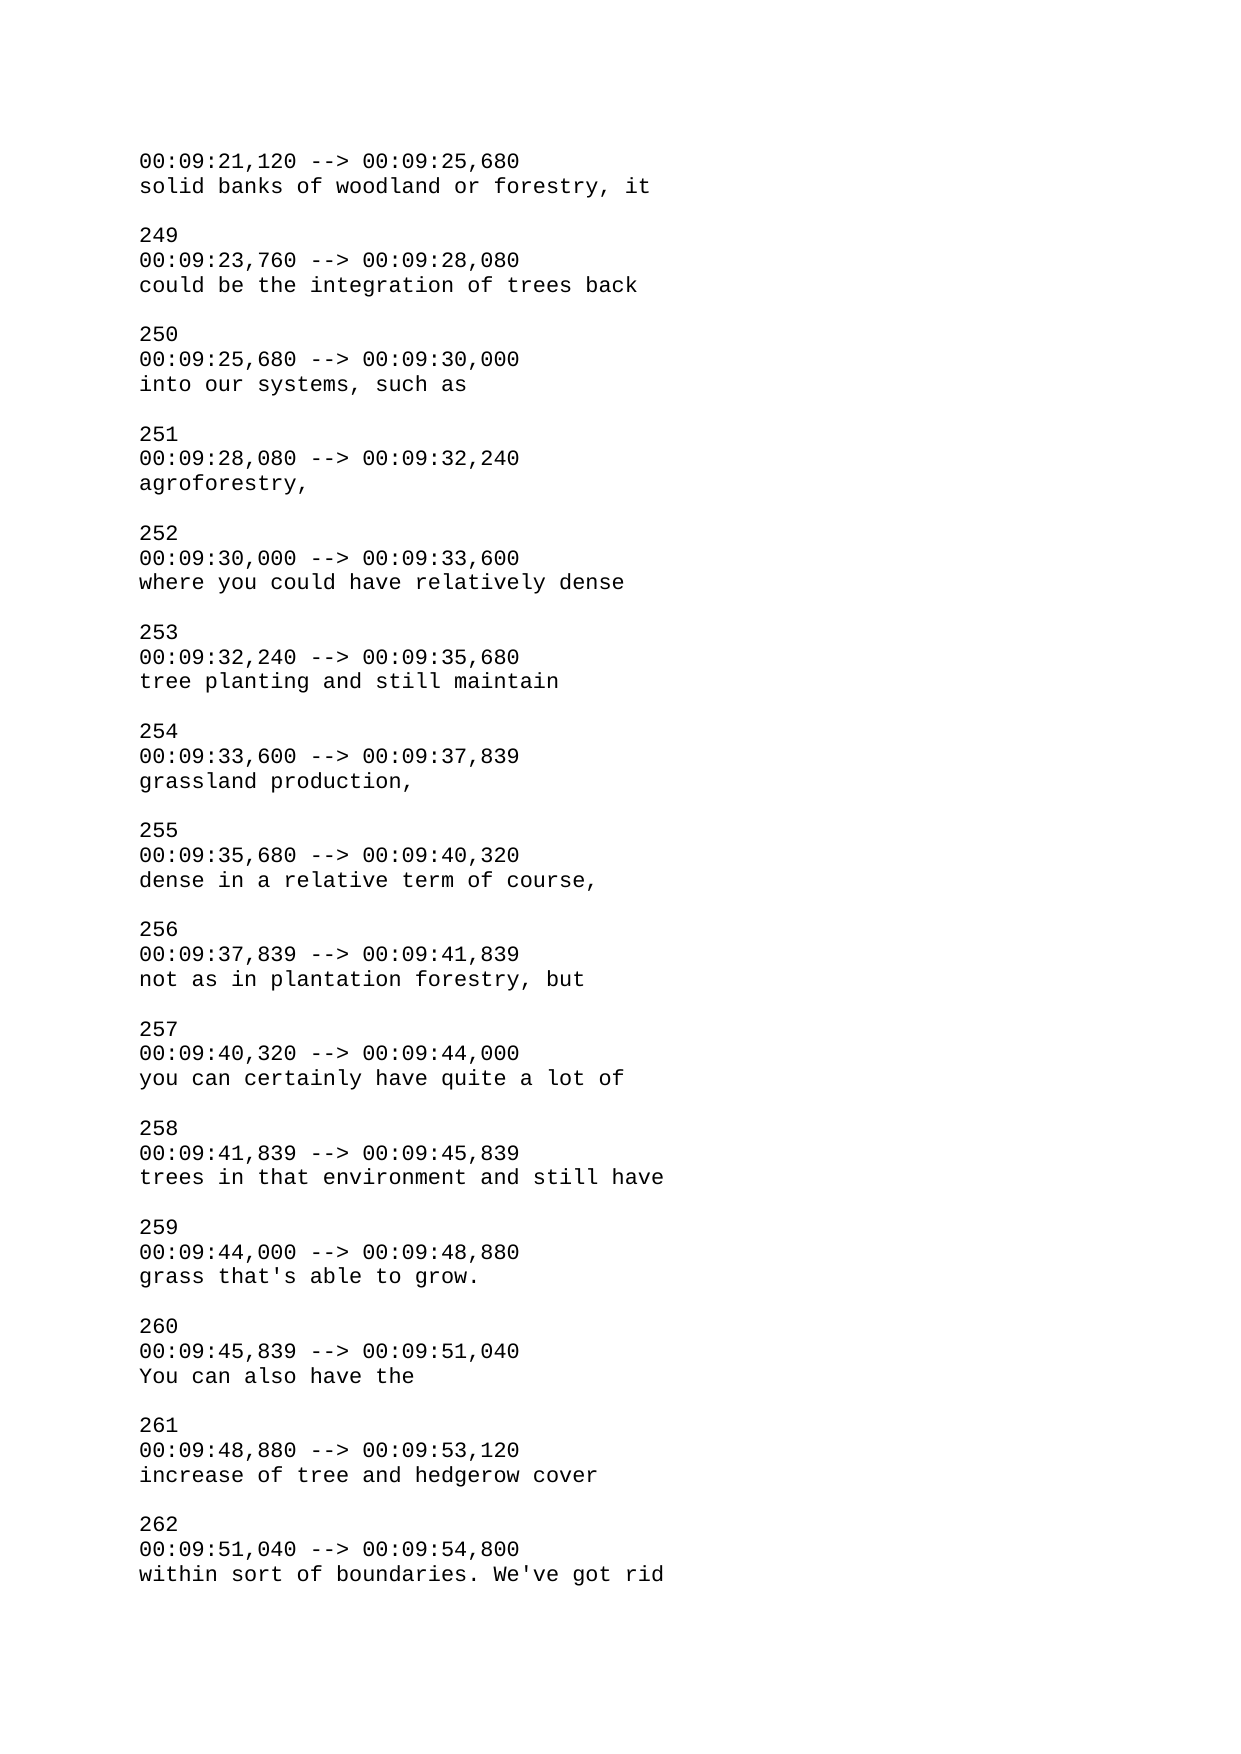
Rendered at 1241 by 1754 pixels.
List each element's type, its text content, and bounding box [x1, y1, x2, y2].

text dense in a relative term of course, [139, 869, 1101, 894]
text 253 [139, 621, 1101, 646]
text 00:09:32,240 --> 00:09:35,680 [139, 646, 1101, 671]
text 00:09:35,680 --> 00:09:40,320 [139, 844, 1101, 869]
text 00:09:40,320 --> 00:09:44,000 [139, 1042, 1101, 1067]
text grassland production, [139, 770, 1101, 794]
text not as in plantation forestry, but [139, 968, 1101, 993]
text into our systems, such as [139, 373, 1101, 398]
text 00:09:33,600 --> 00:09:37,839 [139, 745, 1101, 770]
text trees in that environment and still have [139, 1166, 1101, 1191]
text 262 [139, 1513, 1101, 1538]
text 251 [139, 423, 1101, 447]
text tree planting and still maintain [139, 671, 1101, 695]
text 260 [139, 1315, 1101, 1340]
text 00:09:44,000 --> 00:09:48,880 [139, 1241, 1101, 1266]
text could be the integration of trees back [139, 274, 1101, 299]
text 00:09:21,120 --> 00:09:25,680 [139, 150, 1101, 175]
text grass that's able to grow. [139, 1266, 1101, 1290]
text 256 [139, 918, 1101, 943]
text 00:09:25,680 --> 00:09:30,000 [139, 348, 1101, 373]
text 00:09:41,839 --> 00:09:45,839 [139, 1142, 1101, 1166]
text agroforestry, [139, 472, 1101, 497]
text increase of tree and hedgerow cover [139, 1464, 1101, 1489]
text 00:09:48,880 --> 00:09:53,120 [139, 1439, 1101, 1464]
text within sort of boundaries. We've got rid [139, 1563, 1101, 1588]
text 261 [139, 1414, 1101, 1439]
text 252 [139, 522, 1101, 547]
text 259 [139, 1216, 1101, 1241]
text you can certainly have quite a lot of [139, 1067, 1101, 1092]
text solid banks of woodland or forestry, it [139, 175, 1101, 199]
text 00:09:28,080 --> 00:09:32,240 [139, 447, 1101, 472]
text 257 [139, 1018, 1101, 1042]
text 00:09:30,000 --> 00:09:33,600 [139, 547, 1101, 571]
text 00:09:37,839 --> 00:09:41,839 [139, 943, 1101, 968]
text You can also have the [139, 1365, 1101, 1389]
text 00:09:45,839 --> 00:09:51,040 [139, 1340, 1101, 1365]
text 250 [139, 323, 1101, 348]
text 00:09:23,760 --> 00:09:28,080 [139, 249, 1101, 274]
text 258 [139, 1117, 1101, 1142]
text 255 [139, 819, 1101, 844]
text where you could have relatively dense [139, 571, 1101, 596]
text 254 [139, 720, 1101, 745]
text 249 [139, 224, 1101, 249]
text 00:09:51,040 --> 00:09:54,800 [139, 1538, 1101, 1563]
